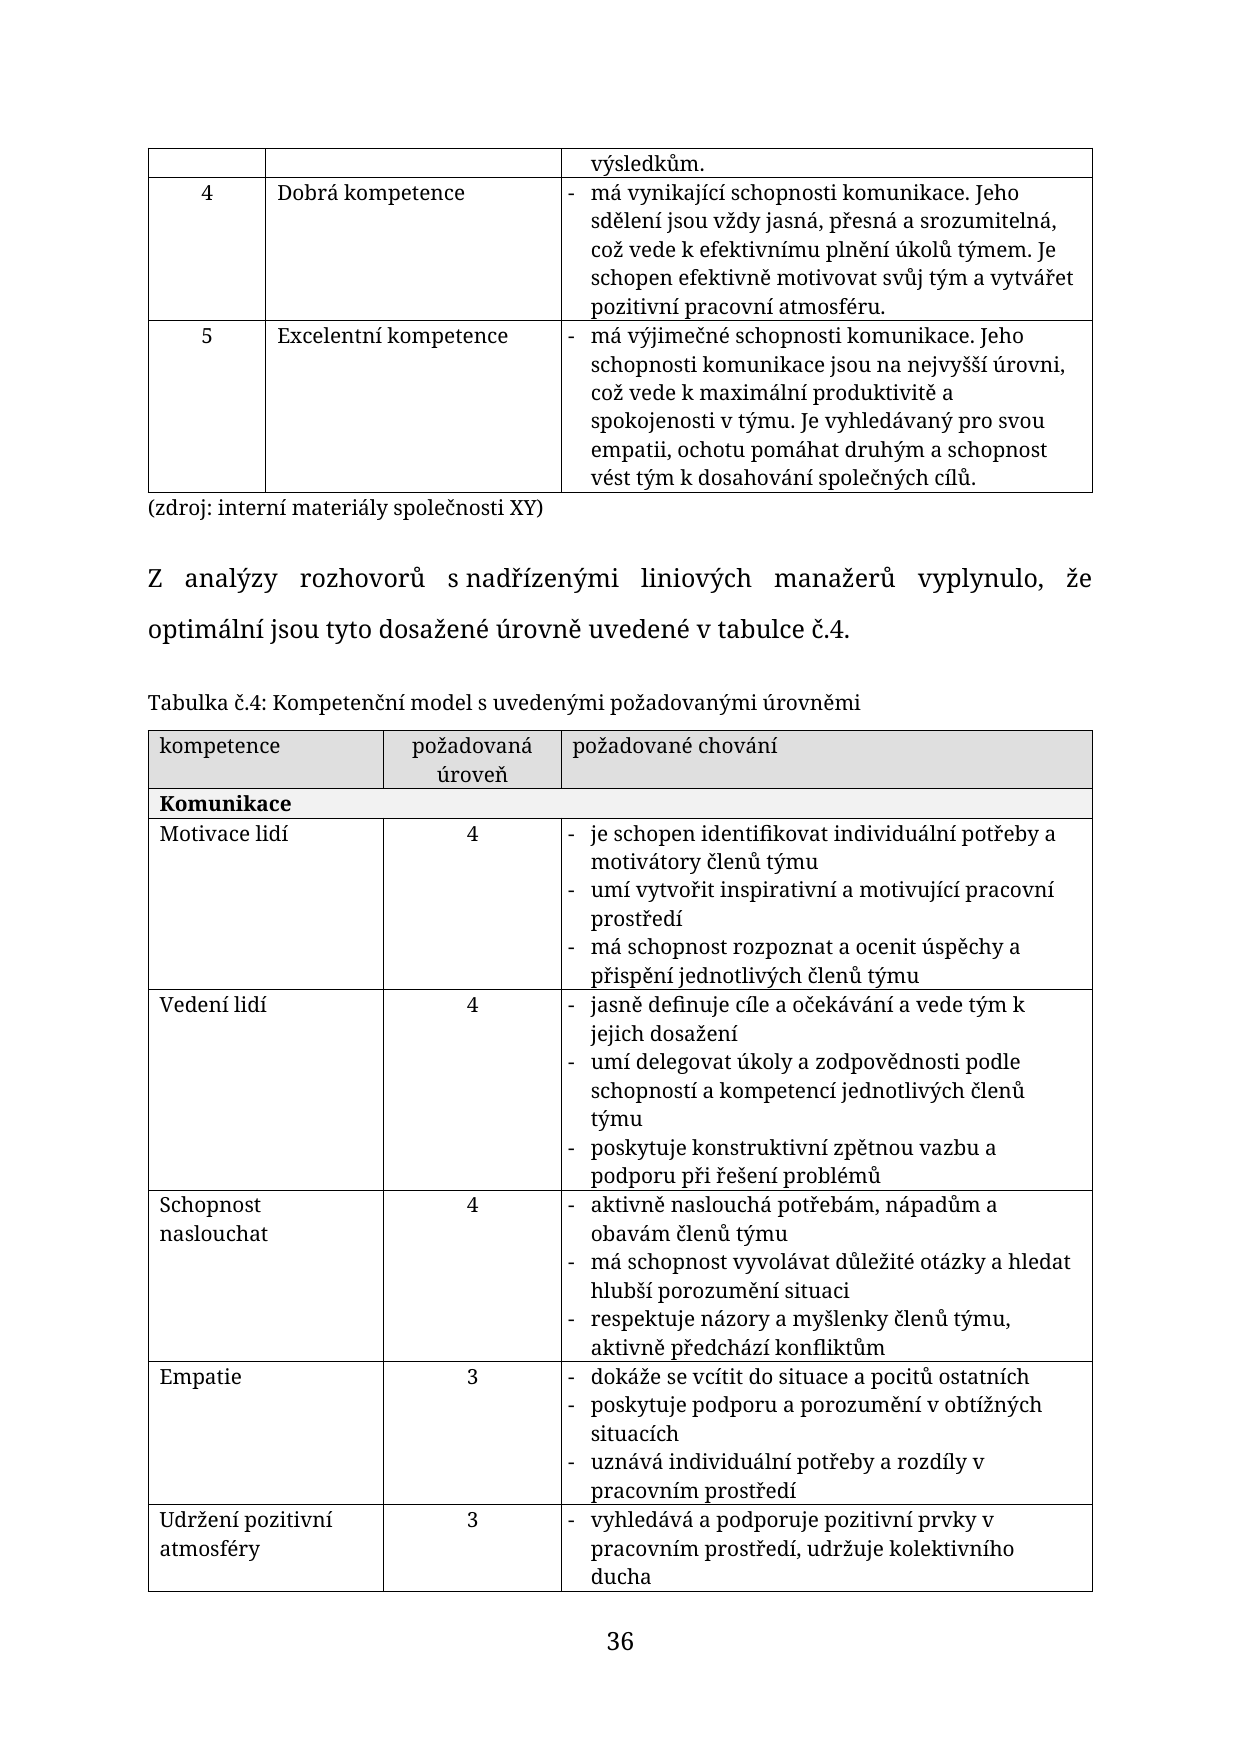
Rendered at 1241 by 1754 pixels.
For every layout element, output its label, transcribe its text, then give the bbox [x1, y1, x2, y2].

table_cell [149, 1505, 383, 1591]
table_cell [384, 789, 561, 818]
table_cell 4 [384, 819, 561, 989]
table_cell 4 [384, 1191, 561, 1361]
table_cell má vynikající schopnosti komunikace. Jeho sdělení jsou vždy jasná, přesná a srozumitelná, což vede k efektivnímu plnění úkolů týmem. Je schopen efektivně motivovat svůj tým a vytvářet pozitivní pracovní atmosféru. [562, 178, 1092, 320]
text Tabulka č.4: Kompetenční model s uvedenými požadovanými úrovněmi [148, 688, 1093, 716]
table_cell 3 [384, 1362, 561, 1504]
table_cell Schopnost naslouchat [149, 1191, 383, 1361]
table_cell [561, 789, 1092, 818]
text Z analýzy rozhovorů s nadřízenými liniových manažerů vyplynulo, že optimální jsou tyto dosažené úrovně uvedené v tabulce č.4. [148, 561, 1093, 646]
table_cell aktivně naslouchá potřebám, nápadům a obavám členů týmu má schopnost vyvolávat důležité otázky a hledat hlubší porozumění situaci respektuje názory a myšlenky členů týmu, aktivně předchází konfliktům [562, 1191, 1092, 1361]
table_cell 3 [384, 1505, 561, 1591]
table_cell 5 [149, 321, 265, 492]
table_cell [562, 1505, 1092, 1591]
text (zdroj: interní materiály společnosti XY) [148, 493, 1093, 521]
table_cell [562, 149, 1092, 177]
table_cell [266, 149, 561, 177]
table_header kompetence [149, 731, 383, 788]
table_cell 4 [384, 990, 561, 1189]
table_cell jasně definuje cíle a očekávání a vede tým k jejich dosažení umí delegovat úkoly a zodpovědnosti podle schopností a kompetencí jednotlivých členů týmu poskytuje konstruktivní zpětnou vazbu a podporu při řešení problémů [562, 990, 1092, 1189]
table_cell Komunikace [149, 789, 384, 818]
table_cell Vedení lidí [149, 990, 383, 1189]
table_cell dokáže se vcítit do situace a pocitů ostatních poskytuje podporu a porozumění v obtížných situacích uznává individuální potřeby a rozdíly v pracovním prostředí [562, 1362, 1092, 1504]
table_cell je schopen identifikovat individuální potřeby a motivátory členů týmu umí vytvořit inspirativní a motivující pracovní prostředí má schopnost rozpoznat a ocenit úspěchy a přispění jednotlivých členů týmu [562, 819, 1092, 989]
table_cell Excelentní kompetence [266, 321, 561, 492]
table_cell Dobrá kompetence [266, 178, 561, 320]
table_cell má výjimečné schopnosti komunikace. Jeho schopnosti komunikace jsou na nejvyšší úrovni, což vede k maximální produktivitě a spokojenosti v týmu. Je vyhledávaný pro svou empatii, ochotu pomáhat druhým a schopnost vést tým k dosahování společných cílů. [562, 321, 1092, 492]
table_cell Empatie [149, 1362, 383, 1504]
table_cell Motivace lidí [149, 819, 383, 989]
table_header požadovaná úroveň [384, 731, 561, 788]
table_header požadované chování [562, 731, 1092, 788]
table_cell 3 [149, 149, 265, 177]
table_cell 4 [149, 178, 265, 320]
